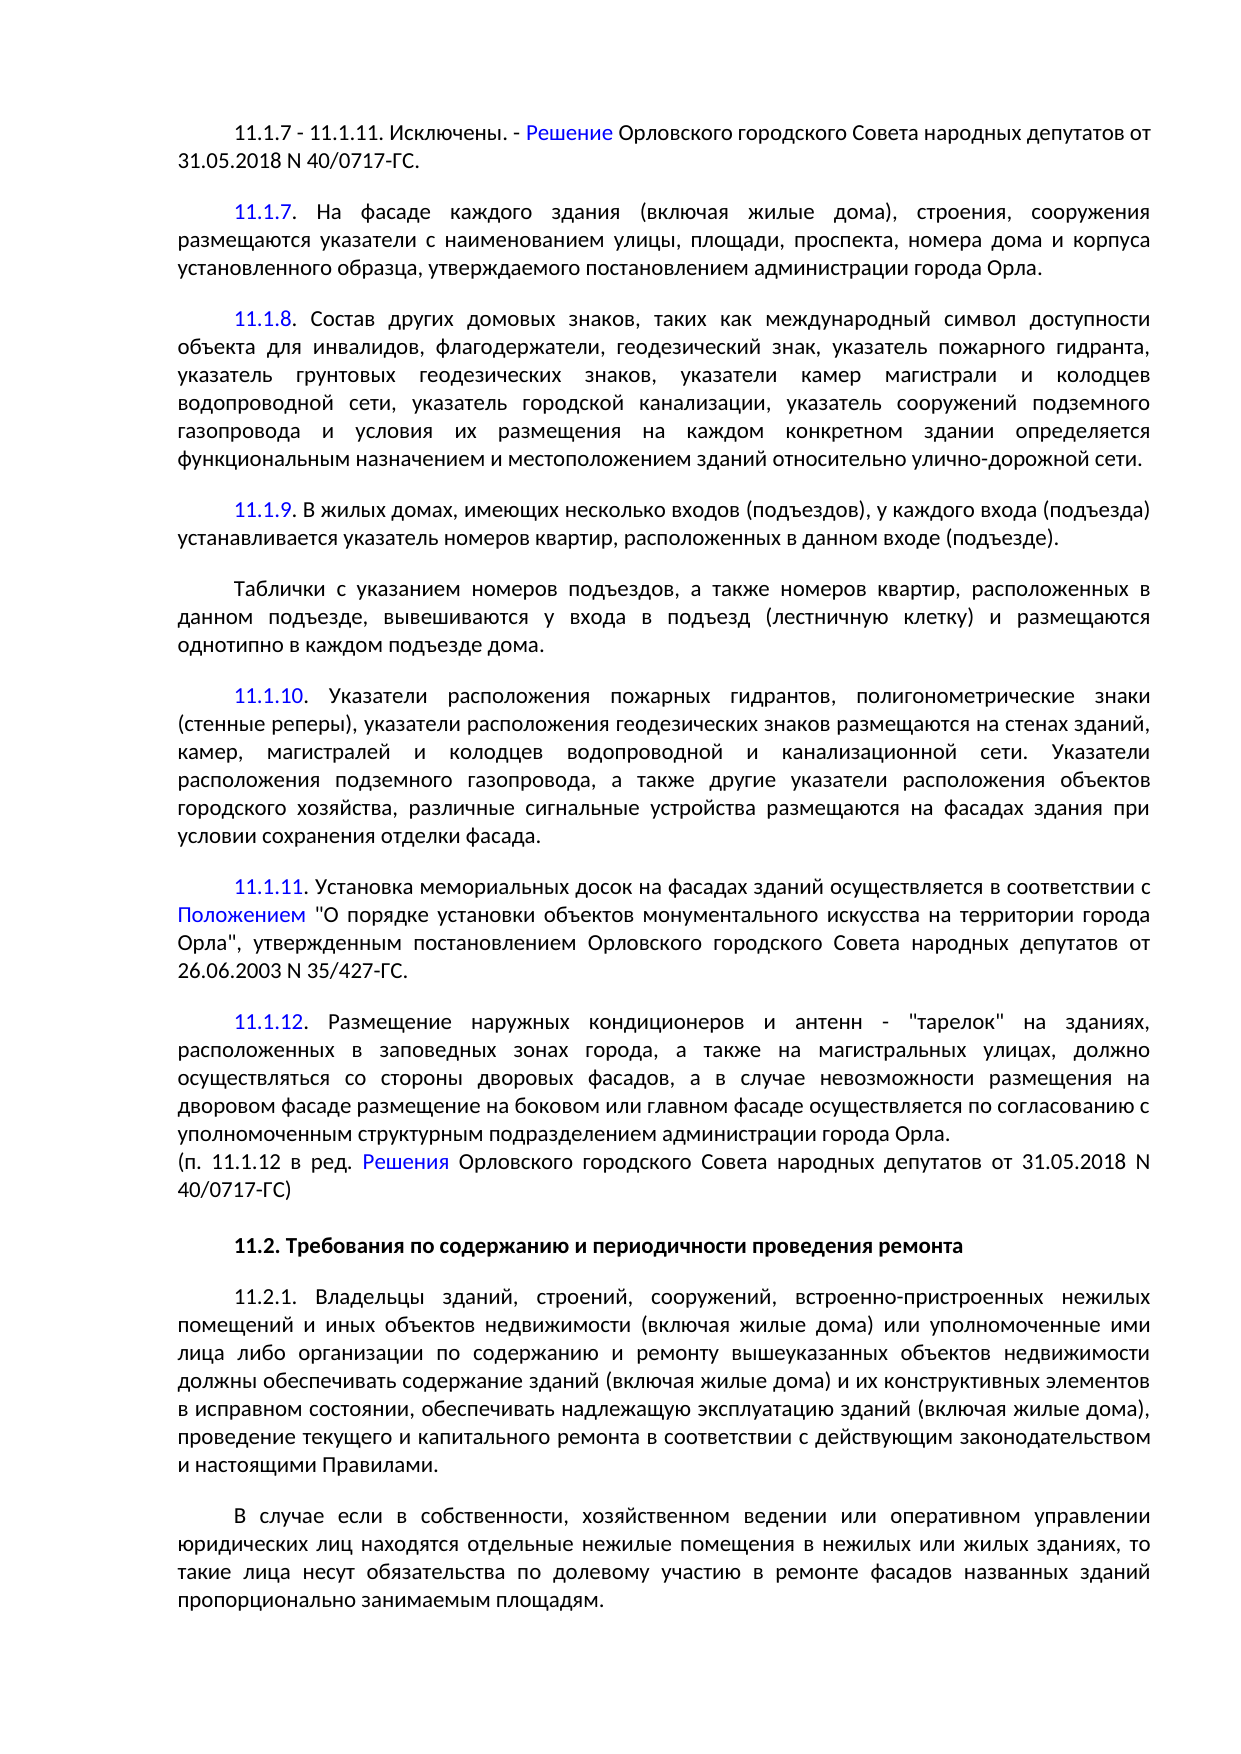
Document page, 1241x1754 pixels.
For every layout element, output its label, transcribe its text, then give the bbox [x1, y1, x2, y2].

text 11.1.7 - 11.1.11. Исключены. - Решение Орловского городского Совета народных депутатов от 31.05.2018 N 40/0717-ГС. [177, 118, 1152, 174]
text Таблички с указанием номеров подъездов, а также номеров квартир, расположенных в данном подъезде, вывешиваются у входа в подъезд (лестничную клетку) и размещаются однотипно в каждом подъезде дома. [177, 574, 1152, 658]
text 11.1.12. Размещение наружных кондиционеров и антенн - "тарелок" на зданиях, расположенных в заповедных зонах города, а также на магистральных улицах, должно осуществляться со стороны дворовых фасадов, а в случае невозможности размещения на дворовом фасаде размещение на боковом или главном фасаде осуществляется по согласованию с уполномоченным структурным подразделением администрации города Орла. [177, 1007, 1152, 1147]
text (п. 11.1.12 в ред. Решения Орловского городского Совета народных депутатов от 31.05.2018 N 40/0717-ГС) [177, 1147, 1152, 1203]
text 11.1.7. На фасаде каждого здания (включая жилые дома), строения, сооружения размещаются указатели с наименованием улицы, площади, проспекта, номера дома и корпуса установленного образца, утверждаемого постановлением администрации города Орла. [177, 197, 1152, 281]
text 11.2.1. Владельцы зданий, строений, сооружений, встроенно-пристроенных нежилых помещений и иных объектов недвижимости (включая жилые дома) или уполномоченные ими лица либо организации по содержанию и ремонту вышеуказанных объектов недвижимости должны обеспечивать содержание зданий (включая жилые дома) и их конструктивных элементов в исправном состоянии, обеспечивать надлежащую эксплуатацию зданий (включая жилые дома), проведение текущего и капитального ремонта в соответствии с действующим законодательством и настоящими Правилами. [177, 1282, 1152, 1478]
text 11.1.9. В жилых домах, имеющих несколько входов (подъездов), у каждого входа (подъезда) устанавливается указатель номеров квартир, расположенных в данном входе (подъезде). [177, 495, 1152, 551]
text 11.1.11. Установка мемориальных досок на фасадах зданий осуществляется в соответствии с Положением "О порядке установки объектов монументального искусства на территории города Орла", утвержденным постановлением Орловского городского Совета народных депутатов от 26.06.2003 N 35/427-ГС. [177, 872, 1152, 984]
title 11.2. Требования по содержанию и периодичности проведения ремонта [177, 1231, 1152, 1259]
text 11.1.10. Указатели расположения пожарных гидрантов, полигонометрические знаки (стенные реперы), указатели расположения геодезических знаков размещаются на стенах зданий, камер, магистралей и колодцев водопроводной и канализационной сети. Указатели расположения подземного газопровода, а также другие указатели расположения объектов городского хозяйства, различные сигнальные устройства размещаются на фасадах здания при условии сохранения отделки фасада. [177, 681, 1152, 849]
text 11.1.8. Состав других домовых знаков, таких как международный символ доступности объекта для инвалидов, флагодержатели, геодезический знак, указатель пожарного гидранта, указатель грунтовых геодезических знаков, указатели камер магистрали и колодцев водопроводной сети, указатель городской канализации, указатель сооружений подземного газопровода и условия их размещения на каждом конкретном здании определяется функциональным назначением и местоположением зданий относительно улично-дорожной сети. [177, 304, 1152, 472]
text В случае если в собственности, хозяйственном ведении или оперативном управлении юридических лиц находятся отдельные нежилые помещения в нежилых или жилых зданиях, то такие лица несут обязательства по долевому участию в ремонте фасадов названных зданий пропорционально занимаемым площадям. [177, 1501, 1152, 1613]
